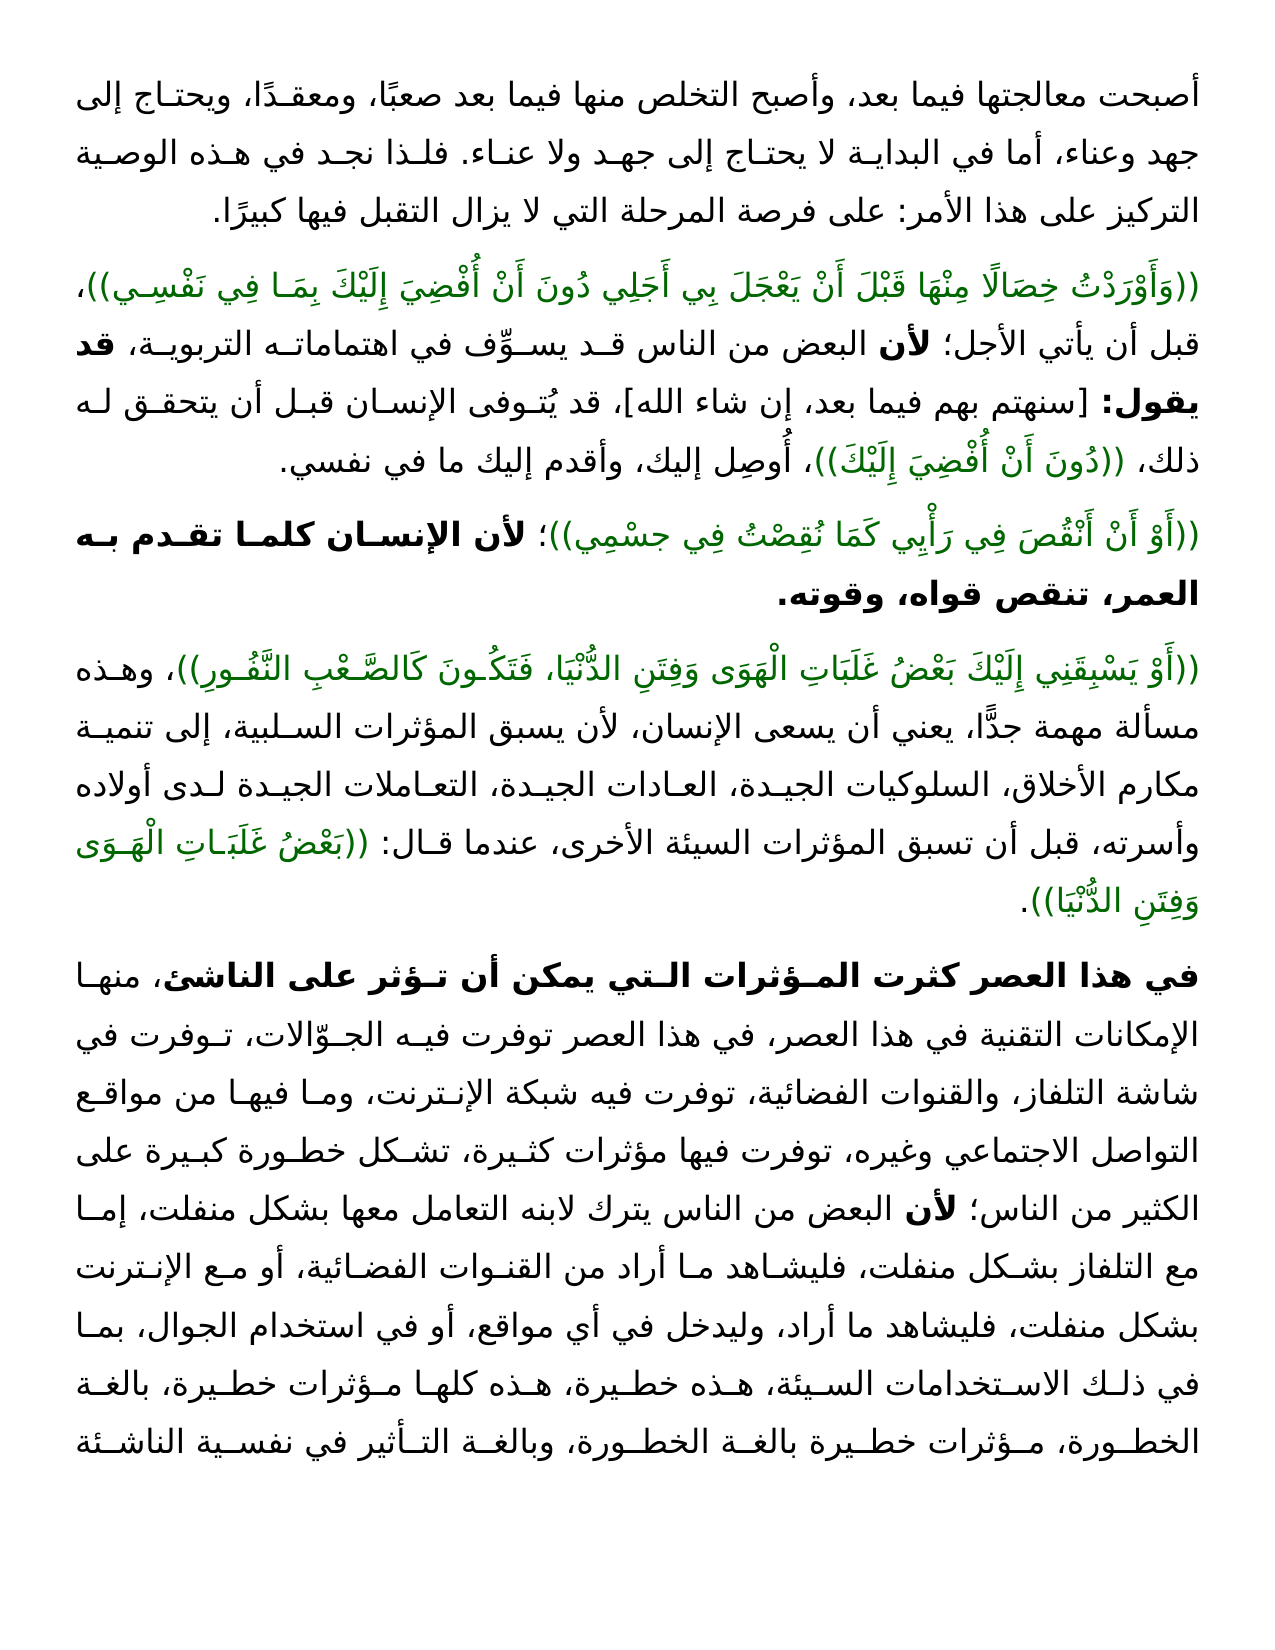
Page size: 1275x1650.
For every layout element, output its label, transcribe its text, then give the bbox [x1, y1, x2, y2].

text ((أَوْ يَسْبِقَنِي إِلَيْكَ بَعْضُ غَلَبَاتِ الْهَوَى وَفِتَنِ الدُّنْيَا، فَتَكُونَ كَالصَّعْبِ النَّفُورِ))، وهذه مسألة مهمة جدًّا، يعني أن يسعى الإنسان، لأن يسبق المؤثرات السلبية، إلى تنمية مكارم الأخلاق، السلوكيات الجيدة، العادات الجيدة، التعاملات الجيدة لدى أولاده وأسرته، قبل أن تسبق المؤثرات السيئة الأخرى، عندما قال: ((بَعْضُ غَلَبَاتِ الْهَوَى وَفِتَنِ الدُّنْيَا)). [75, 649, 1200, 921]
text ((وَأَوْرَدْتُ خِصَالًا مِنْهَا قَبْلَ أَنْ يَعْجَلَ بِي أَجَلِي دُونَ أَنْ أُفْضِيَ إِلَيْكَ بِمَا فِي نَفْسِي))، قبل أن يأتي الأجل؛ لأن البعض من الناس قد يسوِّف في اهتماماته التربوية، قد يقول: [سنهتم بهم فيما بعد، إن شاء الله]، قد يُتوفى الإنسان قبل أن يتحقق له ذلك، ((دُونَ أَنْ أُفْضِيَ إِلَيْكَ))، أُوصِل إليك، وأقدم إليك ما في نفسي. [75, 266, 1200, 480]
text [75, 75, 1200, 230]
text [75, 957, 1200, 1462]
text ((أَوْ أَنْ أَنْقُصَ فِي رَأْيِي كَمَا نُقِصْتُ فِي جسْمِي))؛ لأن الإنسان كلما تقدم به العمر، تنقص قواه، وقوته. [75, 516, 1200, 613]
